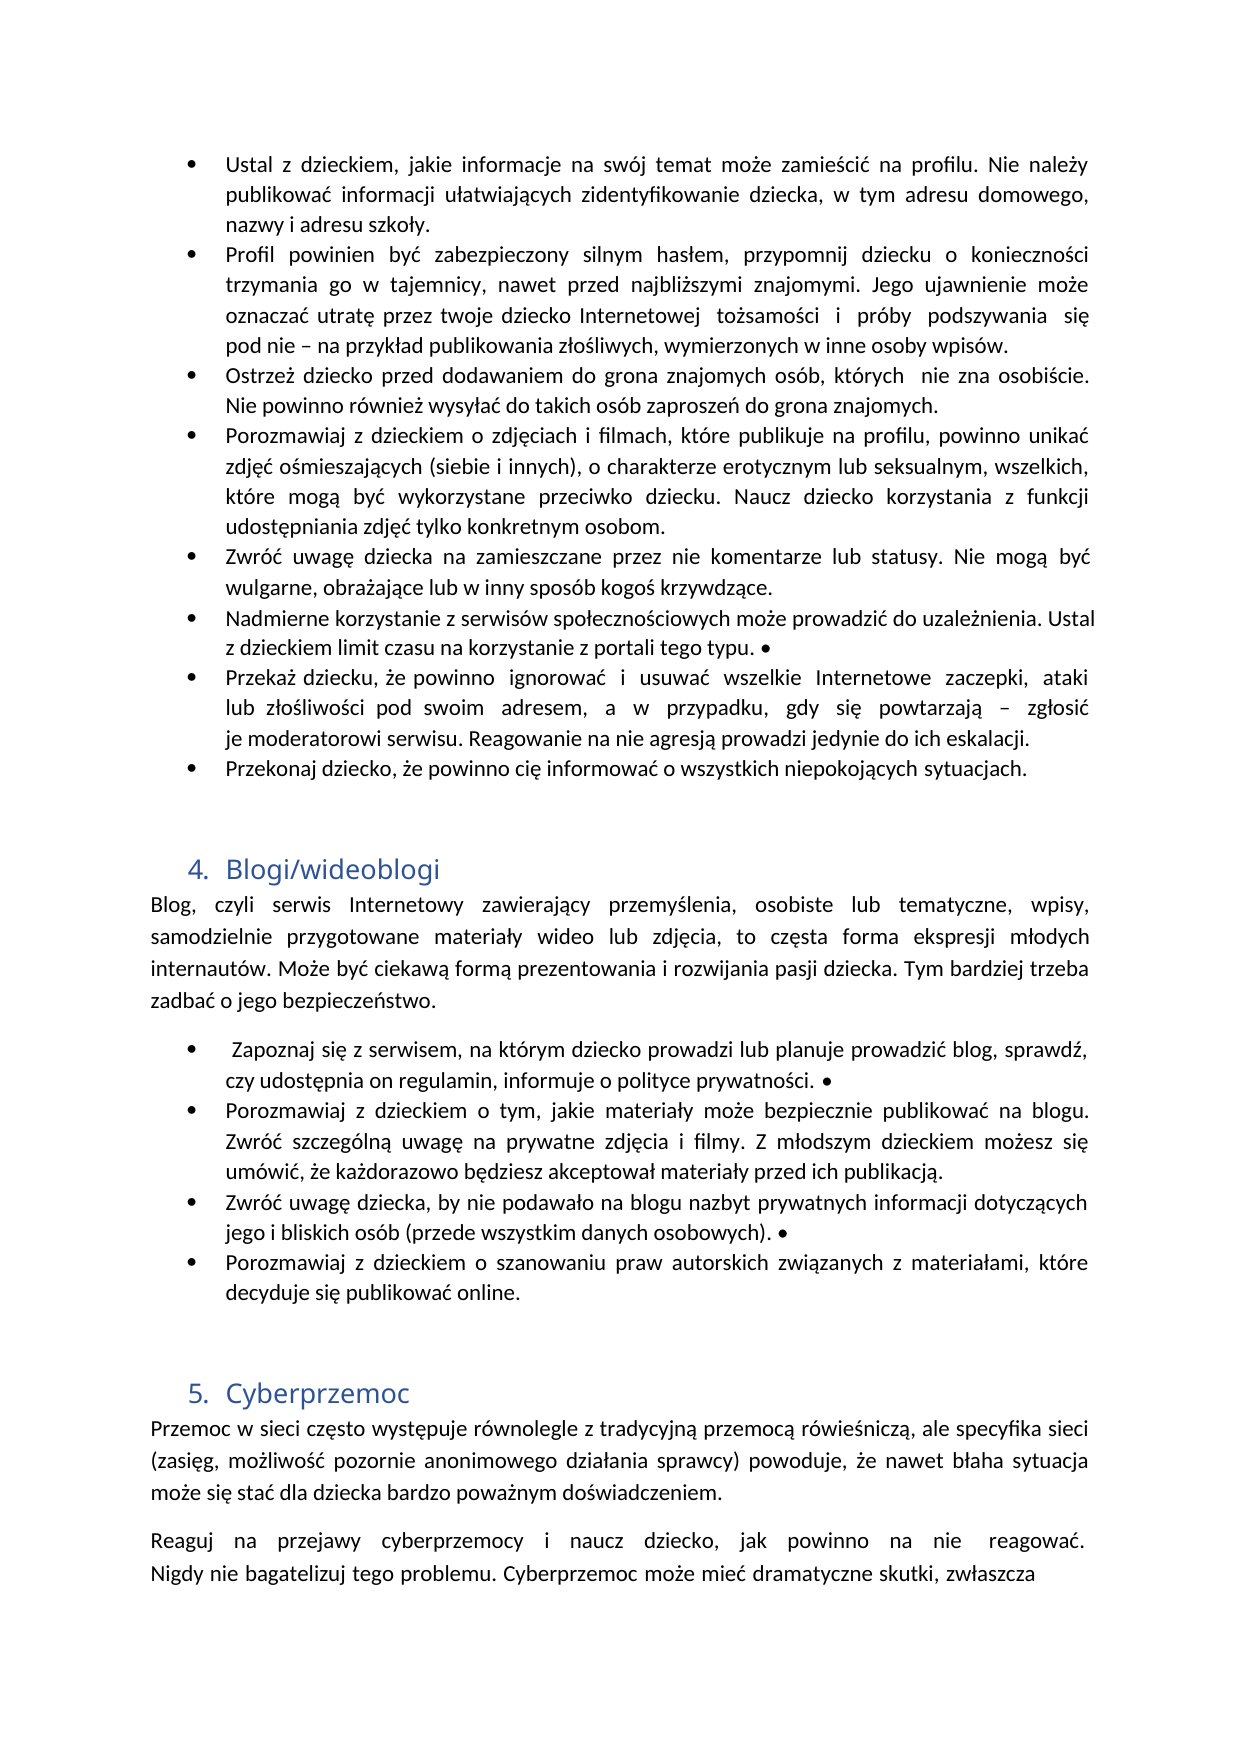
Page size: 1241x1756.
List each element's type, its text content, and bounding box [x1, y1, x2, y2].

text Przemoc w sieci często występuje równolegle z tradycyjną przemocą rówieśniczą, ale specyfika sieci (zasięg, możliwość pozornie anonimowego działania sprawcy) powoduje, że nawet błaha sytuacja może się stać dla dziecka bardzo poważnym doświadczeniem. [150, 1414, 1090, 1506]
list Porozmawiaj z dzieckiem o tym, jakie materiały może bezpiecznie publikować na blogu. Zwróć szczególną uwagę na prywatne zdjęcia i filmy. Z młodszym dzieckiem możesz się umówić, że każdorazowo będziesz akceptował materiały przed ich publikacją. ­ [188, 1097, 1090, 1185]
text Reaguj na przejawy cyberprzemocy i naucz dziecko, jak powinno na nie reagować. Nigdy nie bagatelizuj tego problemu. Cyberprzemoc może mieć dramatyczne skutki, zwłaszcza [150, 1527, 1090, 1587]
subtitle Blogi/wideoblogi [188, 851, 1103, 888]
text jego i bliskich osób (przede wszystkim danych osobowych). • [225, 1218, 1103, 1246]
list Porozmawiaj z dzieckiem o zdjęciach i filmach, które publikuje na profilu, powinno unikać zdjęć ośmieszających (siebie i innych), o charakterze erotycznym lub seksualnym, wszelkich, które mogą być wykorzystane przeciwko dziecku. Naucz dziecko korzystania z funkcji udostępniania zdjęć tylko konkretnym osobom. ­ [188, 422, 1091, 540]
list ­ Zapoznaj się z serwisem, na którym dziecko prowadzi lub planuje prowadzić blog, sprawdź, czy udostępnia on regulamin, informuje o polityce prywatności. • [188, 1035, 1089, 1094]
text z dzieckiem limit czasu na korzystanie z portali tego typu. • [225, 633, 1103, 661]
list Profil powinien być zabezpieczony silnym hasłem, przypomnij dziecku o konieczności trzymania go w tajemnicy, nawet przed najbliższymi znajomymi. Jego ujawnienie może oznaczać utratę przez twoje dziecko Internetowej tożsamości i próby podszywania się pod nie – na przykład publikowania złośliwych, wymierzonych w inne osoby wpisów. ­ [188, 240, 1090, 359]
list Ostrzeż dziecko przed dodawaniem do grona znajomych osób, których nie zna osobiście. Nie powinno również wysyłać do takich osób zaproszeń do grona znajomych. ­ [188, 361, 1091, 419]
list Porozmawiaj z dzieckiem o szanowaniu praw autorskich związanych z materiałami, które decyduje się publikować online. [188, 1248, 1089, 1306]
list Zwróć uwagę dziecka, by nie podawało na blogu nazbyt prywatnych informacji dotyczących [188, 1187, 1103, 1216]
text Blog, czyli serwis Internetowy zawierający przemyślenia, osobiste lub tematyczne, wpisy, samodzielnie przygotowane materiały wideo lub zdjęcia, to częsta forma ekspresji młodych internautów. Może być ciekawą formą prezentowania i rozwijania pasji dziecka. Tym bardziej trzeba zadbać o jego bezpieczeństwo. [150, 890, 1090, 1014]
list Zwróć uwagę dziecka na zamieszczane przez nie komentarze lub statusy. Nie mogą być wulgarne, obrażające lub w inny sposób kogoś krzywdzące. ­ [188, 542, 1090, 601]
list Ustal z dzieckiem, jakie informacje na swój temat może zamieścić na profilu. Nie należy publikować informacji ułatwiających zidentyfikowanie dziecka, w tym adresu domowego, nazwy i adresu szkoły. ­ [188, 150, 1090, 238]
list Przekonaj dziecko, że powinno cię informować o wszystkich niepokojących sytuacjach. [188, 754, 1103, 783]
list Nadmierne korzystanie z serwisów społecznościowych może prowadzić do uzależnienia. Ustal [188, 603, 1103, 632]
subtitle Cyberprzemoc [188, 1374, 1103, 1411]
list Przekaż dziecku, że powinno ignorować i usuwać wszelkie Internetowe zaczepki, ataki lub złośliwości pod swoim adresem, a w przypadku, gdy się powtarzają – zgłosić je moderatorowi serwisu. Reagowanie na nie agresją prowadzi jedynie do ich eskalacji. ­ [188, 663, 1091, 752]
